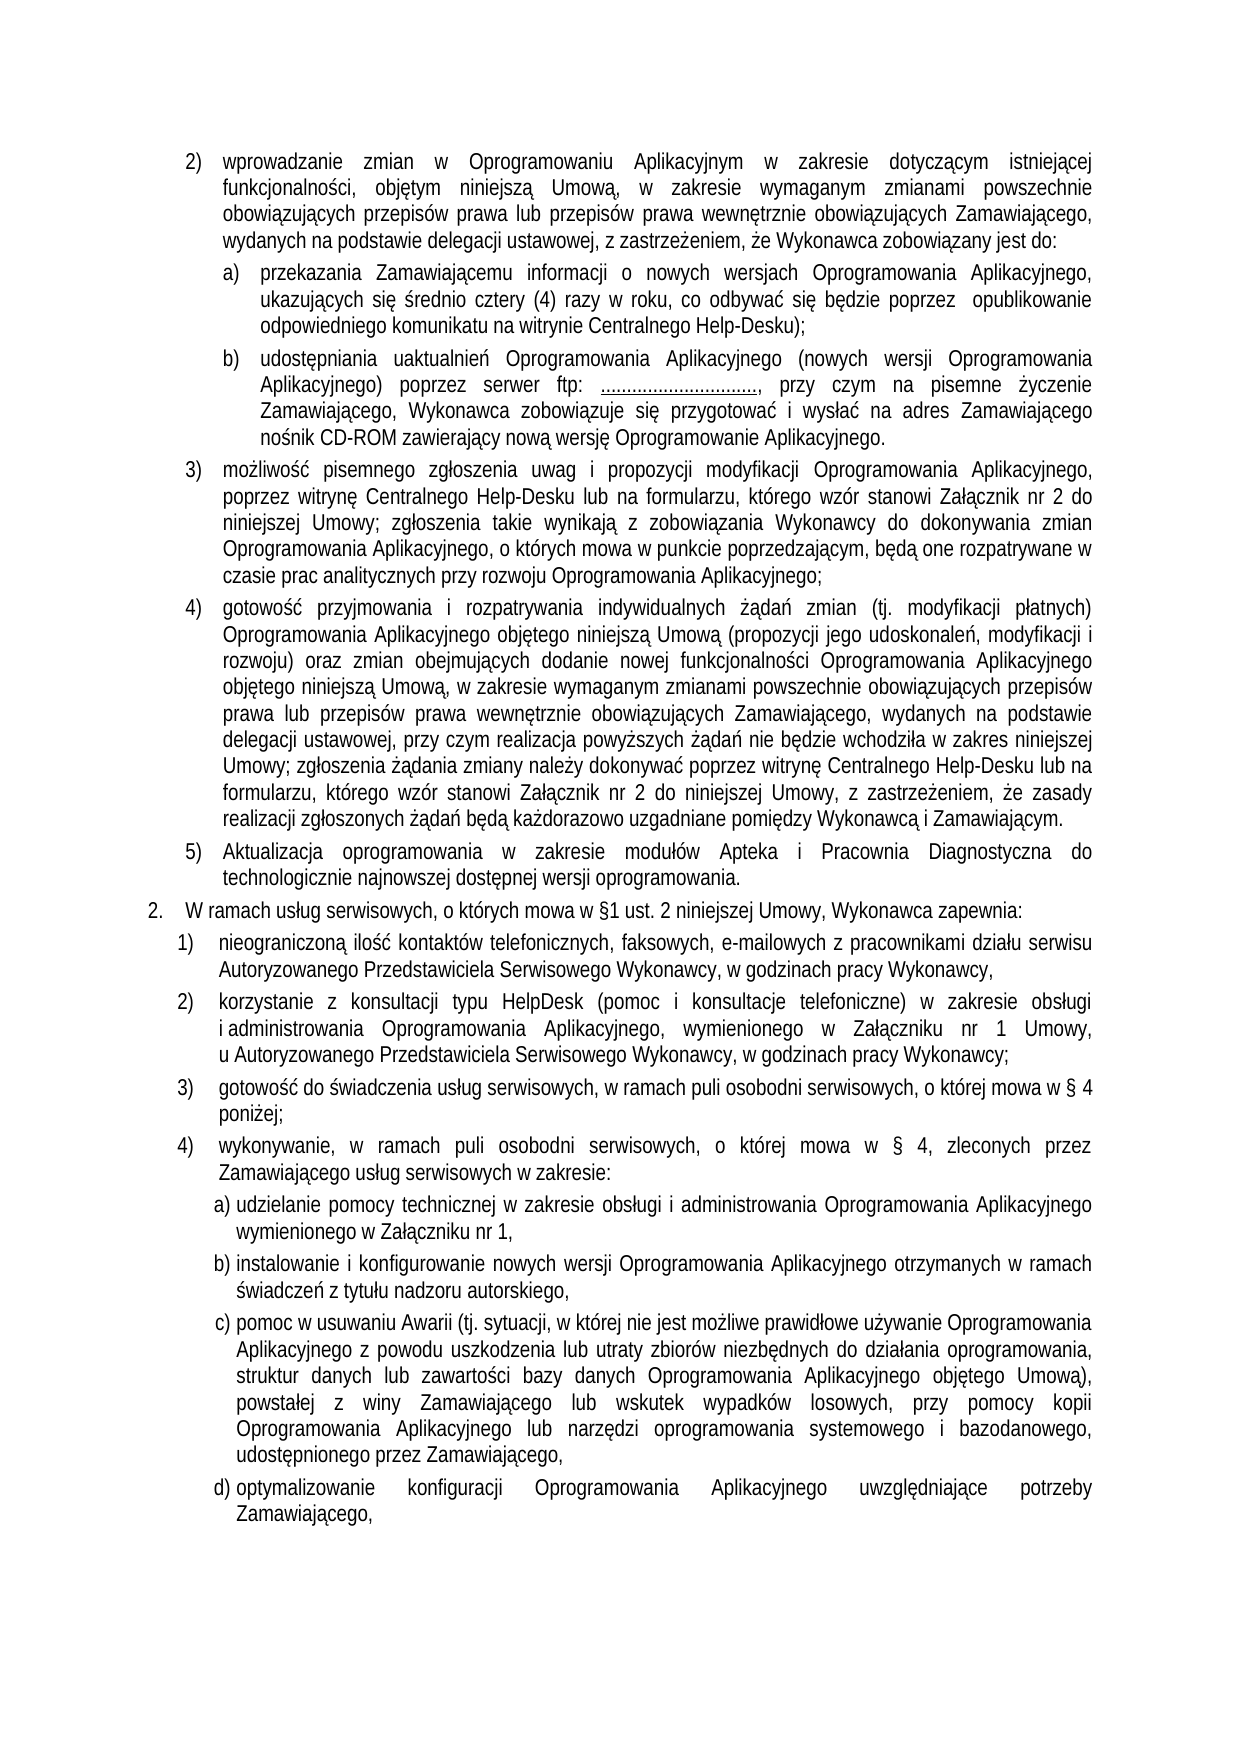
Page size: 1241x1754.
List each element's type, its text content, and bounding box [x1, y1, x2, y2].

list instalowanie i konfigurowanie nowych wersji Oprogramowania Aplikacyjnego otrzymanych w ramach świadczeń z tytułu nadzoru autorskiego, [230, 1250, 1093, 1303]
list udzielanie pomocy technicznej w zakresie obsługi i administrowania Oprogramowania Aplikacyjnego wymienionego w Załączniku nr 1, [230, 1191, 1093, 1244]
list udostępniania uaktualnień Oprogramowania Aplikacyjnego (nowych wersji Oprogramowania Aplikacyjnego) poprzez serwer ftp: .............................., przy czym na pisemne życzenie Zamawiającego, Wykonawca zobowiązuje się przygotować i wysłać na adres Zamawiającego nośnik CD-ROM zawierający nową wersję Oprogramowanie Aplikacyjnego. [223, 344, 1093, 450]
list gotowość do świadczenia usług serwisowych, w ramach puli osobodni serwisowych, o której mowa w § 4 poniżej; [177, 1073, 1093, 1126]
list gotowość przyjmowania i rozpatrywania indywidualnych żądań zmian (tj. modyfikacji płatnych) Oprogramowania Aplikacyjnego objętego niniejszą Umową (propozycji jego udoskonaleń, modyfikacji i rozwoju) oraz zmian obejmujących dodanie nowej funkcjonalności Oprogramowania Aplikacyjnego objętego niniejszą Umową, w zakresie wymaganym zmianami powszechnie obowiązujących przepisów prawa lub przepisów prawa wewnętrznie obowiązujących Zamawiającego, wydanych na podstawie delegacji ustawowej, przy czym realizacja powyższych żądań nie będzie wchodziła w zakres niniejszej Umowy; zgłoszenia żądania zmiany należy dokonywać poprzez witrynę Centralnego Help-Desku lub na formularzu, którego wzór stanowi Załącznik nr 2 do niniejszej Umowy, z zastrzeżeniem, że zasady realizacji zgłoszonych żądań będą każdorazowo uzgadniane pomiędzy Wykonawcą i Zamawiającym. [185, 594, 1093, 831]
list optymalizowanie konfiguracji Oprogramowania Aplikacyjnego uwzględniające potrzeby Zamawiającego, [230, 1474, 1093, 1526]
list W ramach usług serwisowych, o których mowa w §1 ust. 2 niniejszej Umowy, Wykonawca zapewnia: [148, 897, 1093, 923]
list korzystanie z konsultacji typu HelpDesk (pomoc i konsultacje telefoniczne) w zakresie obsługi i administrowania Oprogramowania Aplikacyjnego, wymienionego w Załączniku nr 1 Umowy, u Autoryzowanego Przedstawiciela Serwisowego Wykonawcy, w godzinach pracy Wykonawcy; [177, 988, 1093, 1067]
list pomoc w usuwaniu Awarii (tj. sytuacji, w której nie jest możliwe prawidłowe używanie Oprogramowania Aplikacyjnego z powodu uszkodzenia lub utraty zbiorów niezbędnych do działania oprogramowania, struktur danych lub zawartości bazy danych Oprogramowania Aplikacyjnego objętego Umową), powstałej z winy Zamawiającego lub wskutek wypadków losowych, przy pomocy kopii Oprogramowania Aplikacyjnego lub narzędzi oprogramowania systemowego i bazodanowego, udostępnionego przez Zamawiającego, [230, 1309, 1093, 1467]
list wykonywanie, w ramach puli osobodni serwisowych, o której mowa w § 4, zleconych przez Zamawiającego usług serwisowych w zakresie: [177, 1132, 1093, 1185]
list wprowadzanie zmian w Oprogramowaniu Aplikacyjnym w zakresie dotyczącym istniejącej funkcjonalności, objętym niniejszą Umową, w zakresie wymaganym zmianami powszechnie obowiązujących przepisów prawa lub przepisów prawa wewnętrznie obowiązujących Zamawiającego, wydanych na podstawie delegacji ustawowej, z zastrzeżeniem, że Wykonawca zobowiązany jest do: [185, 148, 1093, 253]
list możliwość pisemnego zgłoszenia uwag i propozycji modyfikacji Oprogramowania Aplikacyjnego, poprzez witrynę Centralnego Help-Desku lub na formularzu, którego wzór stanowi Załącznik nr 2 do niniejszej Umowy; zgłoszenia takie wynikają z zobowiązania Wykonawcy do dokonywania zmian Oprogramowania Aplikacyjnego, o których mowa w punkcie poprzedzającym, będą one rozpatrywane w czasie prac analitycznych przy rozwoju Oprogramowania Aplikacyjnego; [185, 456, 1093, 588]
list Aktualizacja oprogramowania w zakresie modułów Apteka i Pracownia Diagnostyczna do technologicznie najnowszej dostępnej wersji oprogramowania. [185, 838, 1093, 890]
list przekazania Zamawiającemu informacji o nowych wersjach Oprogramowania Aplikacyjnego, ukazujących się średnio cztery (4) razy w roku, co odbywać się będzie poprzez opublikowanie odpowiedniego komunikatu na witrynie Centralnego Help-Desku); [223, 259, 1093, 338]
list nieograniczoną ilość kontaktów telefonicznych, faksowych, e-mailowych z pracownikami działu serwisu Autoryzowanego Przedstawiciela Serwisowego Wykonawcy, w godzinach pracy Wykonawcy, [177, 929, 1093, 982]
